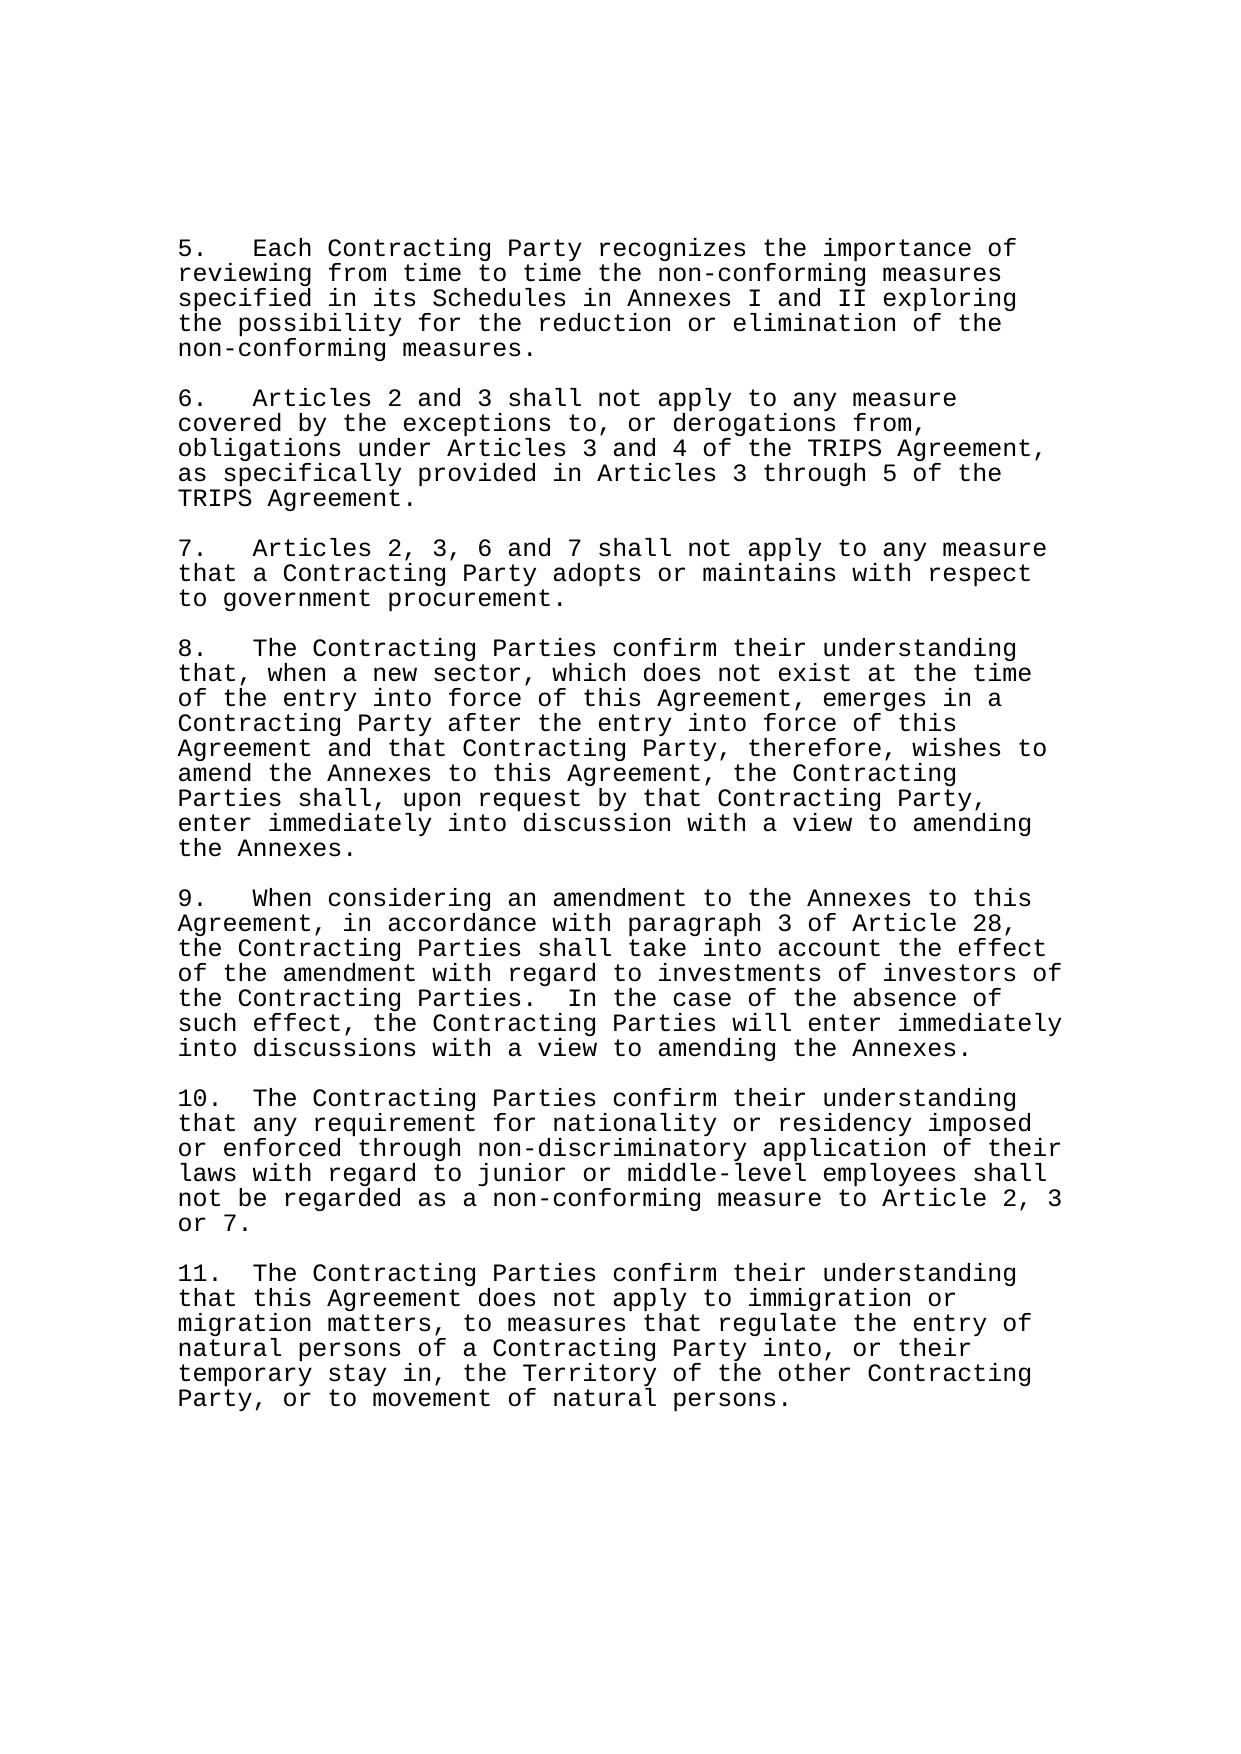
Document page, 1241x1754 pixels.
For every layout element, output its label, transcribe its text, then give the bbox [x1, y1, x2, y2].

text 7. Articles 2, 3, 6 and 7 shall not apply to any measure that a Contracting Party adopts or maintains with respect to government procurement. [177, 536, 1063, 611]
text 11. The Contracting Parties confirm their understanding that this Agreement does not apply to immigration or migration matters, to measures that regulate the entry of natural persons of a Contracting Party into, or their temporary stay in, the Territory of the other Contracting Party, or to movement of natural persons. [177, 1261, 1063, 1411]
text 8. The Contracting Parties confirm their understanding that, when a new sector, which does not exist at the time of the entry into force of this Agreement, emerges in a Contracting Party after the entry into force of this Agreement and that Contracting Party, therefore, wishes to amend the Annexes to this Agreement, the Contracting Parties shall, upon request by that Contracting Party, enter immediately into discussion with a view to amending the Annexes. [177, 636, 1063, 861]
text 5. Each Contracting Party recognizes the importance of reviewing from time to time the non-conforming measures specified in its Schedules in Annexes I and II exploring the possibility for the reduction or elimination of the non-conforming measures. [177, 236, 1063, 361]
text 10. The Contracting Parties confirm their understanding that any requirement for nationality or residency imposed or enforced through non-discriminatory application of their laws with regard to junior or middle-level employees shall not be regarded as a non-conforming measure to Article 2, 3 or 7. [177, 1086, 1063, 1236]
text 9. When considering an amendment to the Annexes to this Agreement, in accordance with paragraph 3 of Article 28, the Contracting Parties shall take into account the effect of the amendment with regard to investments of investors of the Contracting Parties. In the case of the absence of such effect, the Contracting Parties will enter immediately into discussions with a view to amending the Annexes. [177, 886, 1063, 1061]
text 6. Articles 2 and 3 shall not apply to any measure covered by the exceptions to, or derogations from, obligations under Articles 3 and 4 of the TRIPS Agreement, as specifically provided in Articles 3 through 5 of the TRIPS Agreement. [177, 386, 1063, 511]
